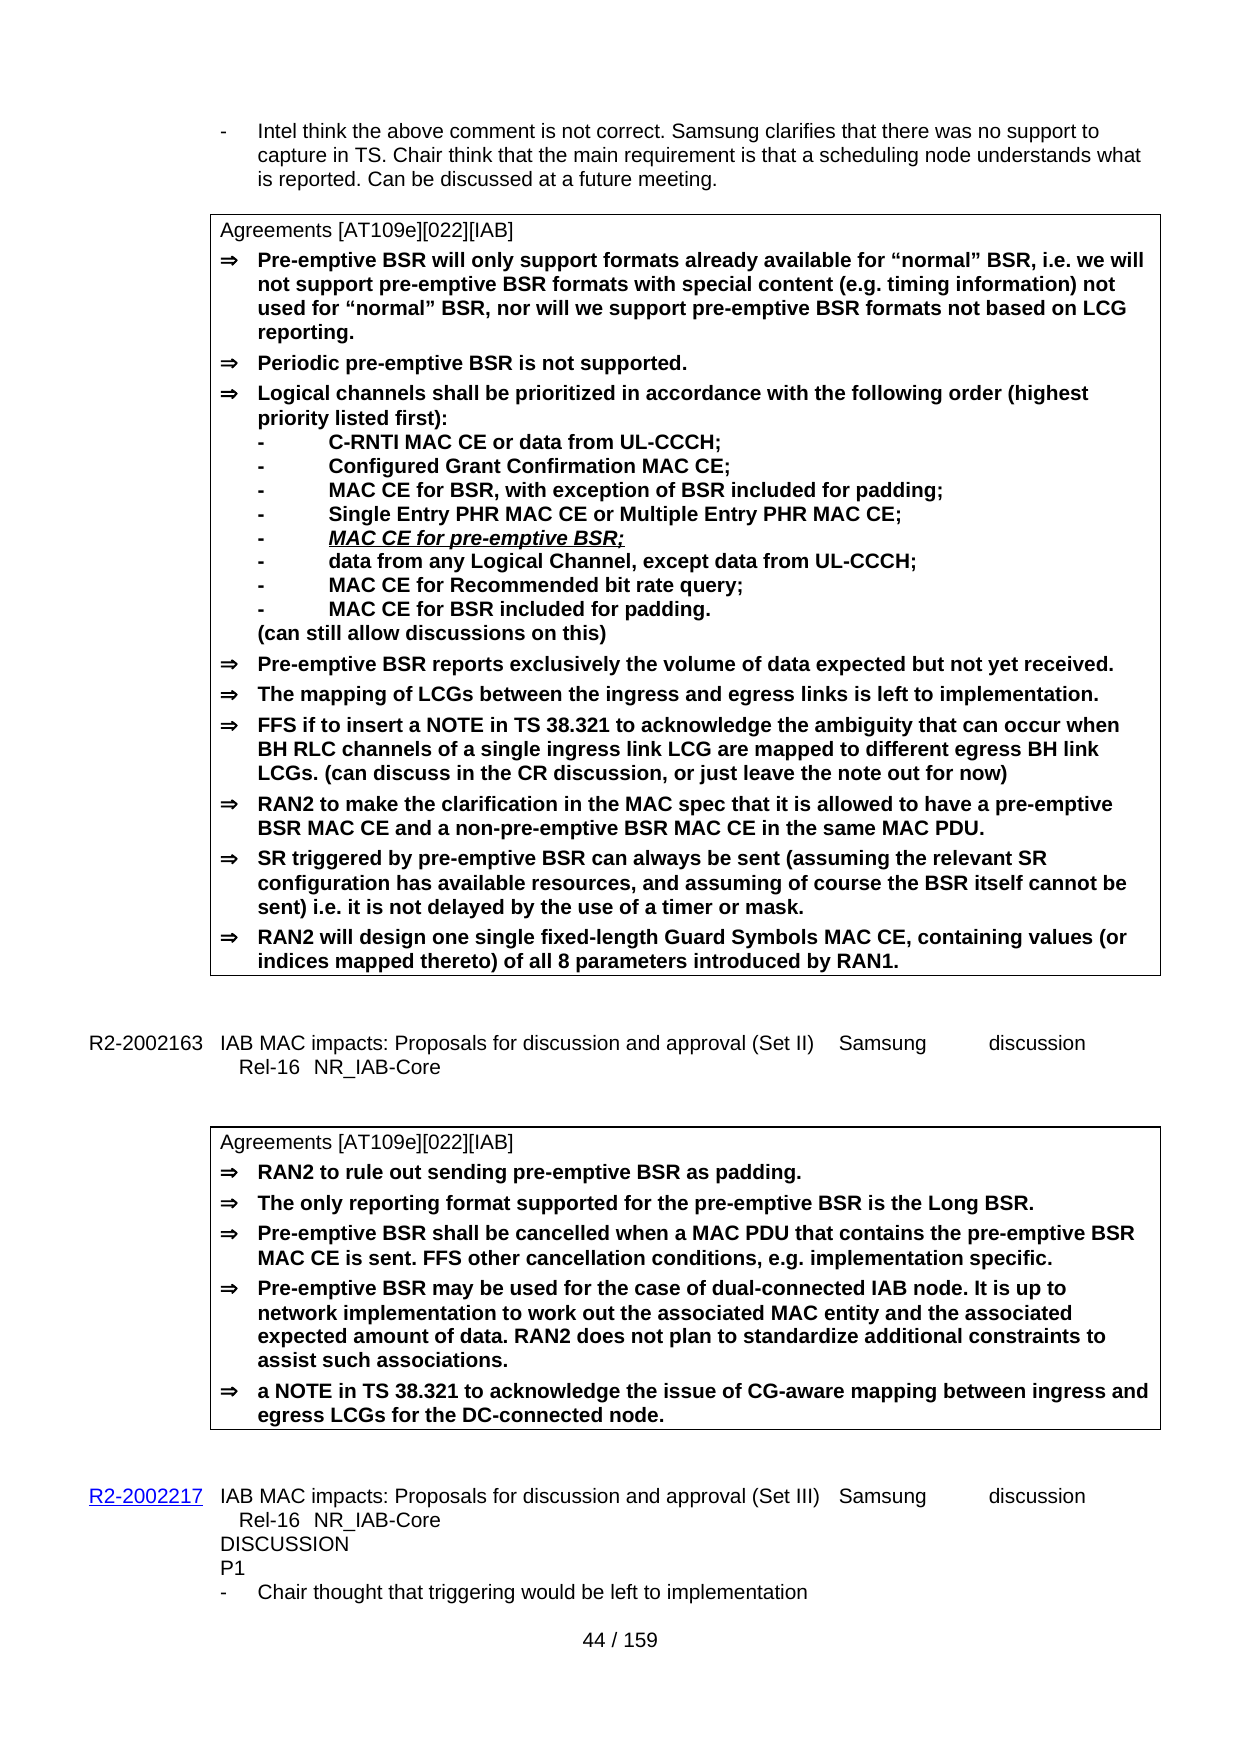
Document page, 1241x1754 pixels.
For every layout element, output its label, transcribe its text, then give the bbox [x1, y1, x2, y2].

text Agreements [AT109e][022][IAB] [211, 1128, 1160, 1153]
text DISCUSSION [220, 1532, 1152, 1556]
text a NOTE in TS 38.321 to acknowledge the issue of CG-aware mapping between ingress and egress LCGs for the DC-connected node. [211, 1375, 1160, 1429]
text Periodic pre-emptive BSR is not supported. [211, 347, 1160, 375]
text FFS if to insert a NOTE in TS 38.321 to acknowledge the ambiguity that can occur when BH RLC channels of a single ingress link LCG are mapped to different egress BH link LCGs. (can discuss in the CR discussion, or just leave the note out for now) [211, 710, 1160, 785]
title R2-2002163 IAB MAC impacts: Proposals for discussion and approval (Set II) Samsung discussion Rel-16 NR_IAB-Core [88, 1031, 1152, 1078]
text The mapping of LCGs between the ingress and egress links is left to implementation. [211, 679, 1160, 707]
text Pre-emptive BSR shall be cancelled when a MAC PDU that contains the pre-emptive BSR MAC CE is sent. FFS other cancellation conditions, e.g. implementation specific. [211, 1218, 1160, 1269]
title R2-2002217 IAB MAC impacts: Proposals for discussion and approval (Set III) Samsung discussion Rel-16 NR_IAB-Core [88, 1484, 1152, 1532]
text The only reporting format supported for the pre-emptive BSR is the Long BSR. [211, 1187, 1160, 1215]
text P1 [220, 1556, 1152, 1580]
text Agreements [AT109e][022][IAB] [211, 215, 1160, 241]
text RAN2 to rule out sending pre-emptive BSR as padding. [211, 1157, 1160, 1184]
text RAN2 to make the clarification in the MAC spec that it is allowed to have a pre-emptive BSR MAC CE and a non-pre-emptive BSR MAC CE in the same MAC PDU. [211, 788, 1160, 840]
text Pre-emptive BSR may be used for the case of dual-connected IAB node. It is up to network implementation to work out the associated MAC entity and the associated expected amount of data. RAN2 does not plan to standardize additional constraints to assist such associations. [211, 1273, 1160, 1372]
text Logical channels shall be prioritized in accordance with the following order (highest priority listed first): - C-RNTI MAC CE or data from UL-CCCH; - Configured Grant Confirmation MAC CE; - MAC CE for BSR, with exception of BSR included for padding; - Single Entry PHR MAC CE or Multiple Entry PHR MAC CE; - MAC CE for pre-emptive BSR; - data from any Logical Channel, except data from UL-CCCH; - MAC CE for Recommended bit rate query; - MAC CE for BSR included for padding. (can still allow discussions on this) [211, 378, 1160, 645]
text RAN2 will design one single fixed-length Guard Symbols MAC CE, containing values (or indices mapped thereto) of all 8 parameters introduced by RAN1. [211, 922, 1160, 975]
text Pre-emptive BSR reports exclusively the volume of data expected but not yet received. [211, 648, 1160, 676]
text - Intel think the above comment is not correct. Samsung clarifies that there was no support to capture in TS. Chair think that the main requirement is that a scheduling node understands what is reported. Can be discussed at a future meeting. [220, 118, 1152, 190]
text Pre-emptive BSR will only support formats already available for “normal” BSR, i.e. we will not support pre-emptive BSR formats with special content (e.g. timing information) not used for “normal” BSR, nor will we support pre-emptive BSR formats not based on LCG reporting. [211, 244, 1160, 344]
text SR triggered by pre-emptive BSR can always be sent (assuming the relevant SR configuration has available resources, and assuming of course the BSR itself cannot be sent) i.e. it is not delayed by the use of a timer or mask. [211, 843, 1160, 918]
text - Chair thought that triggering would be left to implementation [220, 1580, 1152, 1604]
